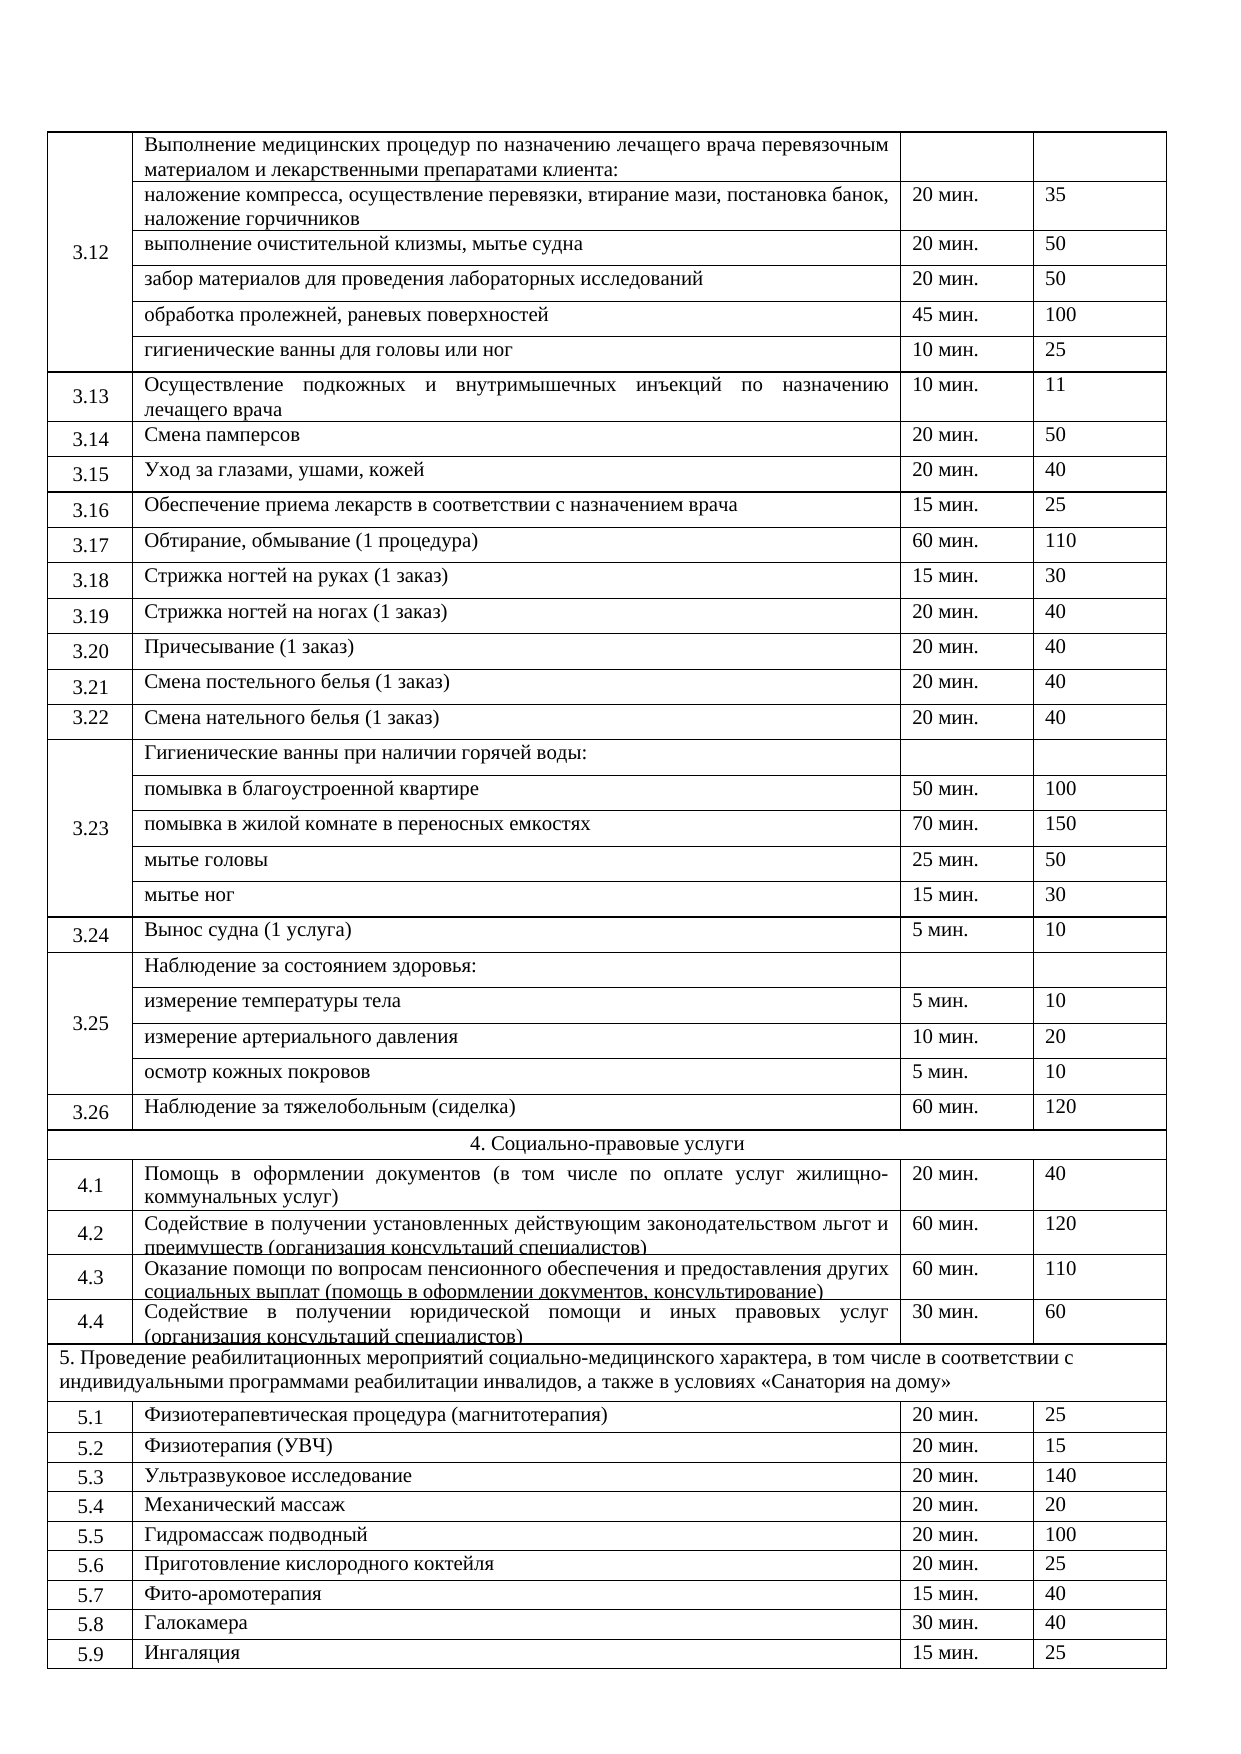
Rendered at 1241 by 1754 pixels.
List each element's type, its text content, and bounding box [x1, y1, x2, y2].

table_cell 20 мин. [901, 1463, 1033, 1491]
table_cell 25 [1034, 493, 1166, 527]
table_cell 120 [1034, 1095, 1166, 1129]
table_cell 10 [1034, 1059, 1166, 1093]
table_cell 15 мин. [901, 493, 1033, 527]
table_cell Стрижка ногтей на ногах (1 заказ) [133, 599, 900, 633]
table_cell 20 [1034, 1024, 1166, 1058]
table_cell 60 мин. [901, 528, 1033, 562]
table_cell 3.20 [48, 634, 132, 668]
table_cell 50 [1034, 847, 1166, 881]
table_cell забор материалов для проведения лабораторных исследований [133, 266, 900, 301]
table_cell 60 мин. [901, 1095, 1033, 1129]
table_cell 3.15 [48, 457, 132, 491]
table_cell 40 [1034, 705, 1166, 739]
table_cell [1034, 953, 1166, 987]
table_cell 3.23 [48, 740, 132, 916]
table_cell [901, 953, 1033, 987]
table_cell Уход за глазами, ушами, кожей [133, 457, 900, 491]
table_cell [1034, 740, 1166, 775]
table_cell Фито-аромотерапия [133, 1581, 900, 1609]
table_cell Вынос судна (1 услуга) [133, 918, 900, 952]
table_cell 20 [1034, 1492, 1166, 1521]
table_cell 20 мин. [901, 231, 1033, 265]
table_cell 3.13 [48, 373, 132, 421]
table_cell 25 [1034, 1640, 1166, 1668]
table_cell 20 мин. [901, 599, 1033, 633]
table_cell гигиенические ванны для головы или ног [133, 337, 900, 371]
table_cell 4.2 [48, 1211, 132, 1254]
table_cell 35 [1034, 182, 1166, 230]
table_cell обработка пролежней, раневых поверхностей [133, 302, 900, 336]
table_header 4. Социально-правовые услуги [48, 1131, 1166, 1159]
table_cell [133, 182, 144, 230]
table_cell 3.25 [48, 953, 132, 1093]
table_cell Физиотерапия (УВЧ) [133, 1433, 900, 1462]
table_cell Помощь в оформлении документов (в том числе по оплате услуг жилищно-коммунальных услуг) [133, 1160, 900, 1209]
table_cell 20 мин. [901, 705, 1033, 739]
table_cell 10 [1034, 988, 1166, 1023]
table_cell Ингаляция [133, 1640, 900, 1668]
table_cell 3.24 [48, 918, 132, 952]
table_cell 11 [1034, 373, 1166, 421]
table_cell 30 мин. [901, 1300, 1033, 1343]
table_cell Физиотерапевтическая процедура (магнитотерапия) [133, 1402, 900, 1432]
table_cell 60 [1034, 1300, 1166, 1343]
table_cell 30 [1034, 882, 1166, 916]
table_cell 3.18 [48, 563, 132, 598]
table_cell 15 [1034, 1433, 1166, 1462]
table_cell 5.9 [48, 1640, 132, 1668]
table_cell 3.21 [48, 670, 132, 704]
table_cell Обеспечение приема лекарств в соответствии с назначением врача [133, 493, 900, 527]
table_cell 40 [1034, 457, 1166, 491]
table_cell 5.3 [48, 1463, 132, 1491]
table_cell 110 [1034, 528, 1166, 562]
table_cell Осуществление подкожных и внутримышечных инъекций по назначению лечащего врача [282, 373, 900, 421]
table_cell Приготовление кислородного коктейля [133, 1551, 900, 1580]
table_cell 3.19 [48, 599, 132, 633]
table_cell 140 [1034, 1463, 1166, 1491]
table_cell 20 мин. [901, 670, 1033, 704]
table_cell 10 мин. [901, 373, 1033, 421]
table_cell 50 мин. [901, 776, 1033, 810]
table_cell 10 мин. [901, 337, 1033, 371]
table_cell 20 мин. [901, 457, 1033, 491]
table_cell 100 [1034, 302, 1166, 336]
table_cell 50 [1034, 231, 1166, 265]
table_cell 15 мин. [901, 1640, 1033, 1668]
table_cell 30 мин. [901, 1610, 1033, 1639]
table_cell 10 [1034, 918, 1166, 952]
table_cell 5.4 [48, 1492, 132, 1521]
table_cell 3.22 [48, 705, 132, 739]
table_cell Ультразвуковое исследование [133, 1463, 900, 1491]
table_cell 4.3 [48, 1255, 132, 1298]
table_cell 40 [1034, 599, 1166, 633]
table_cell Гигиенические ванны при наличии горячей воды: [133, 740, 900, 775]
table_cell мытье ног [133, 882, 900, 916]
table_cell Оказание помощи по вопросам пенсионного обеспечения и предоставления других социальных выплат (помощь в оформлении документов, консультирование) [133, 1255, 900, 1298]
table_cell 5.6 [48, 1551, 132, 1580]
table_cell осмотр кожных покровов [133, 1059, 900, 1093]
table_cell 25 мин. [901, 847, 1033, 881]
table_cell Содействие в получении юридической помощи и иных правовых услуг (организация консультаций специалистов) [133, 1300, 900, 1343]
table_cell 25 [1034, 1551, 1166, 1580]
table_cell Галокамера [133, 1610, 900, 1639]
table_cell [901, 133, 1033, 181]
table_cell 15 мин. [901, 1581, 1033, 1609]
table_cell мытье головы [133, 847, 900, 881]
table_cell Выполнение медицинских процедур по назначению лечащего врача перевязочным материалом и лекарственными препаратами клиента: [619, 133, 900, 181]
table_cell Наблюдение за тяжелобольным (сиделка) [133, 1095, 900, 1129]
table_cell 5 мин. [901, 988, 1033, 1023]
table_cell Механический массаж [133, 1492, 900, 1521]
table_cell 20 мин. [901, 1551, 1033, 1580]
table_cell 150 [1034, 811, 1166, 846]
table_cell 100 [1034, 1522, 1166, 1550]
table_cell Гидромассаж подводный [133, 1522, 900, 1550]
table_cell 25 [1034, 1402, 1166, 1432]
table_cell 20 мин. [901, 182, 1033, 230]
table_cell 5 мин. [901, 1059, 1033, 1093]
table_cell 20 мин. [901, 1433, 1033, 1462]
table_cell 50 [1034, 266, 1166, 301]
table_cell 45 мин. [901, 302, 1033, 336]
table_cell Обтирание, обмывание (1 процедура) [133, 528, 900, 562]
table_cell измерение температуры тела [133, 988, 900, 1023]
table_cell 40 [1034, 1581, 1166, 1609]
table_cell 5.7 [48, 1581, 132, 1609]
table_cell Стрижка ногтей на руках (1 заказ) [133, 563, 900, 598]
table_cell Содействие в получении установленных действующим законодательством льгот и преимуществ (организация консультаций специалистов) [133, 1211, 900, 1254]
table_cell Смена памперсов [133, 422, 900, 456]
table_cell 20 мин. [901, 1522, 1033, 1550]
table_cell 15 мин. [901, 563, 1033, 598]
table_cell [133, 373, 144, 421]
table_cell 25 [1034, 337, 1166, 371]
table_cell 20 мин. [901, 266, 1033, 301]
table_header 5. Проведение реабилитационных мероприятий социально-медицинского характера, в том числе в соответствии с индивидуальными программами реабилитации инвалидов, а также в условиях «Санатория на дому» [48, 1345, 1166, 1401]
table_cell [1034, 133, 1166, 181]
table_cell Смена нательного белья (1 заказ) [133, 705, 900, 739]
table_cell 40 [1034, 670, 1166, 704]
table_cell [901, 740, 1033, 775]
table_cell 3.17 [48, 528, 132, 562]
table_cell 110 [1034, 1255, 1166, 1298]
table_cell 4.4 [48, 1300, 132, 1343]
table_cell 5 мин. [901, 918, 1033, 952]
table_cell 40 [1034, 634, 1166, 668]
table_cell 5.2 [48, 1433, 132, 1462]
table_cell 20 мин. [901, 634, 1033, 668]
table_cell 3.12 [48, 133, 132, 371]
table_cell Наблюдение за состоянием здоровья: [133, 953, 900, 987]
table_cell 10 мин. [901, 1024, 1033, 1058]
table_cell 70 мин. [901, 811, 1033, 846]
table_cell 20 мин. [901, 1492, 1033, 1521]
table_cell 60 мин. [901, 1255, 1033, 1298]
table_cell 5.5 [48, 1522, 132, 1550]
table_cell 4.1 [48, 1160, 132, 1209]
table_cell 60 мин. [901, 1211, 1033, 1254]
table_cell выполнение очистительной клизмы, мытье судна [133, 231, 900, 265]
table_cell измерение артериального давления [133, 1024, 900, 1058]
table_cell помывка в благоустроенной квартире [133, 776, 900, 810]
table_cell Причесывание (1 заказ) [133, 634, 900, 668]
table_cell 20 мин. [901, 1160, 1033, 1209]
table_cell 120 [1034, 1211, 1166, 1254]
table_cell 50 [1034, 422, 1166, 456]
table_cell 3.14 [48, 422, 132, 456]
table_cell 20 мин. [901, 1402, 1033, 1432]
table_cell 3.26 [48, 1095, 132, 1129]
table_cell Смена постельного белья (1 заказ) [133, 670, 900, 704]
table_cell 3.16 [48, 493, 132, 527]
table_cell 20 мин. [901, 422, 1033, 456]
table_cell 15 мин. [901, 882, 1033, 916]
table_cell 100 [1034, 776, 1166, 810]
table_cell 5.1 [48, 1402, 132, 1432]
table_cell наложение компресса, осуществление перевязки, втирание мази, постановка банок, наложение горчичников [360, 182, 900, 230]
table_cell 40 [1034, 1160, 1166, 1209]
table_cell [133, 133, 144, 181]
table_cell 5.8 [48, 1610, 132, 1639]
table_cell помывка в жилой комнате в переносных емкостях [133, 811, 900, 846]
table_cell 40 [1034, 1610, 1166, 1639]
table_cell 30 [1034, 563, 1166, 598]
